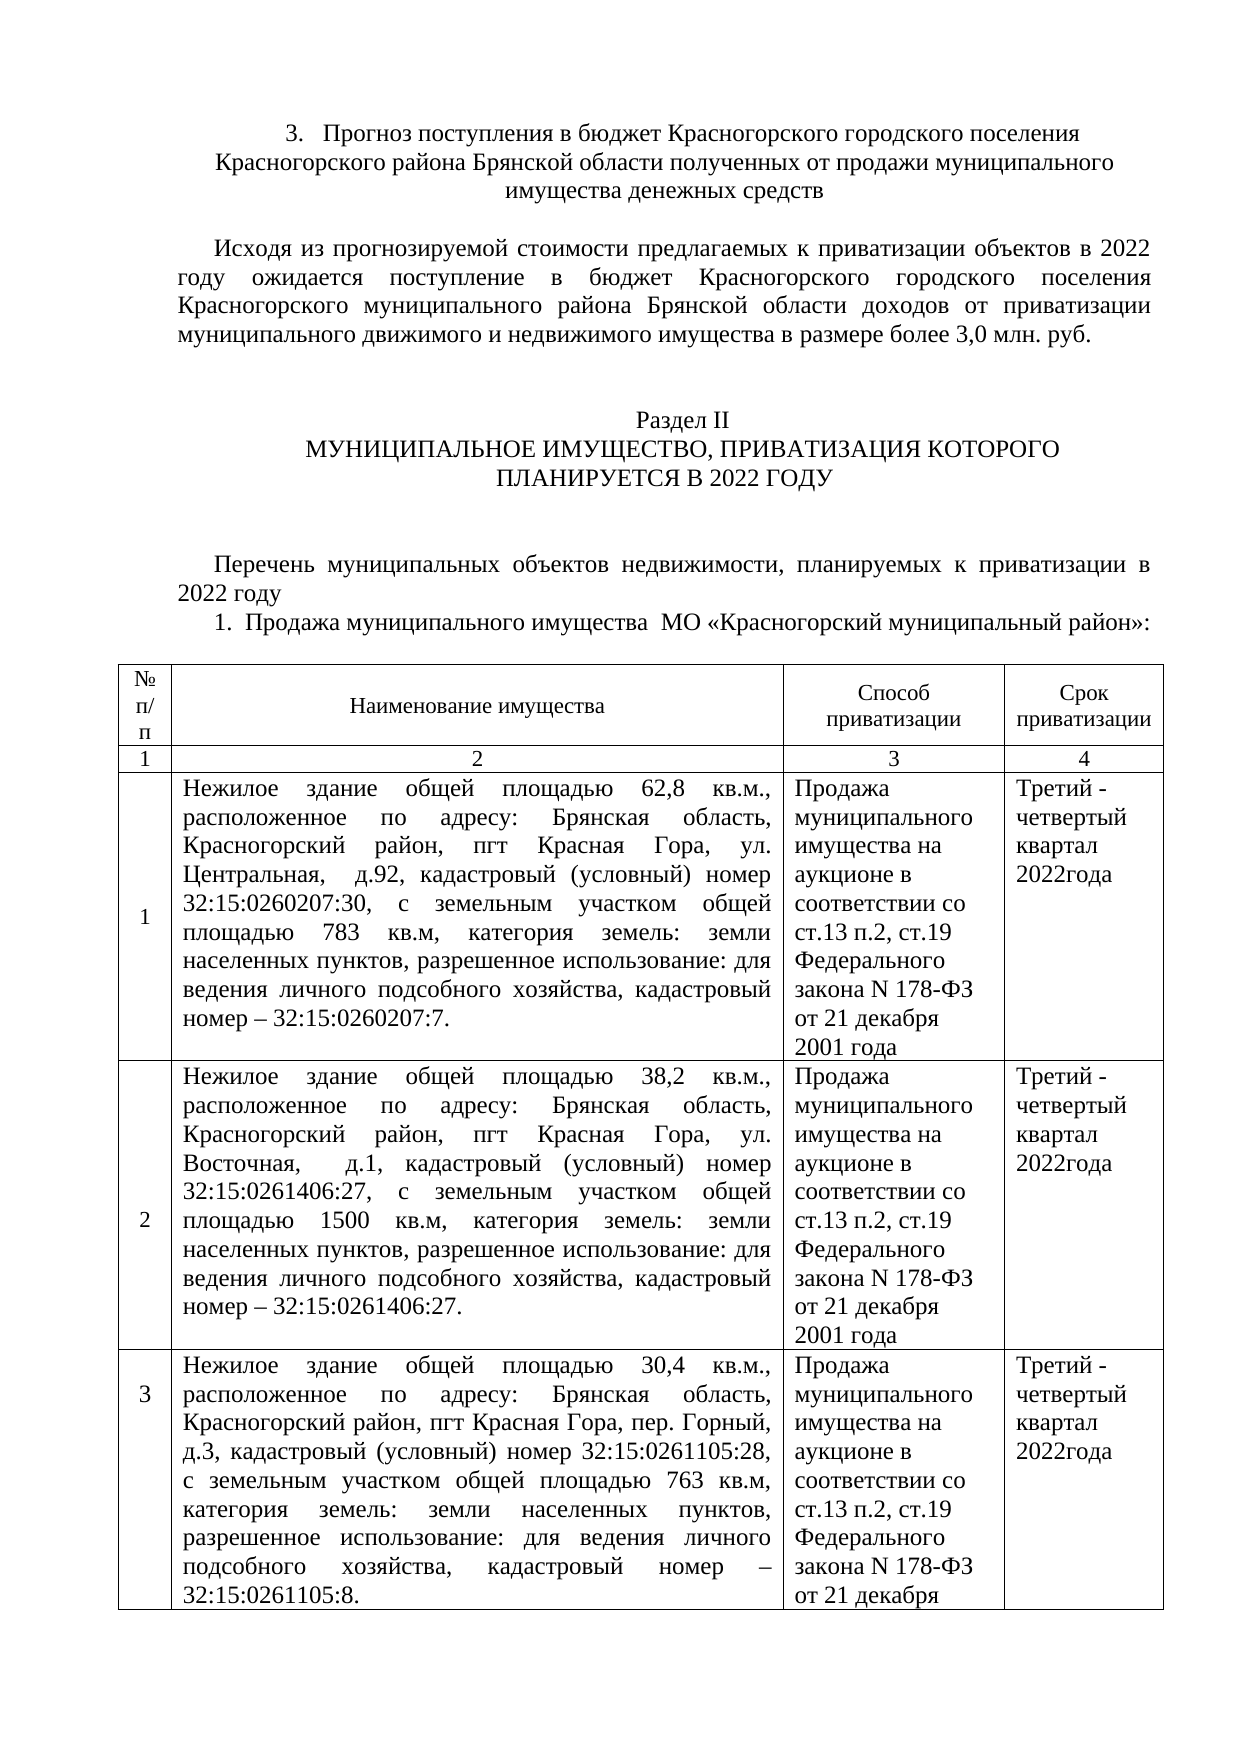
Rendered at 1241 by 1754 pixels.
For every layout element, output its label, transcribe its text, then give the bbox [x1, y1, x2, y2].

table_cell Продажа муниципального имущества на аукционе в соответствии со ст.13 п.2, ст.19 Федерального закона N 178-ФЗ от 21 декабря 2001 года [784, 1061, 1004, 1349]
table_cell 2 [172, 746, 783, 772]
table_cell Третий - четвертый квартал 2022года [1005, 1061, 1163, 1349]
table_header № п/п [119, 665, 171, 744]
text 1. Продажа муниципального имущества МО «Красногорский муниципальный район»: [177, 607, 1152, 636]
text Перечень муниципальных объектов недвижимости, планируемых к приватизации в 2022 году [177, 549, 1152, 607]
table_cell 2 [119, 1061, 171, 1349]
table_cell 4 [1005, 746, 1163, 772]
table_cell Нежилое здание общей площадью 62,8 кв.м., расположенное по адресу: Брянская область, Красногорский район, пгт Красная Гора, ул. Центральная, д.92, кадастровый (условный) номер 32:15:0260207:30, с земельным участком общей площадью 783 кв.м, категория земель: земли населенных пунктов, разрешенное использование: для ведения личного подсобного хозяйства, кадастровый номер – 32:15:0260207:7. [172, 773, 783, 1060]
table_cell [1005, 1350, 1163, 1609]
table_cell 3 [119, 1350, 171, 1609]
table_cell 3 [784, 746, 1004, 772]
table_cell Нежилое здание общей площадью 38,2 кв.м., расположенное по адресу: Брянская область, Красногорский район, пгт Красная Гора, ул. Восточная, д.1, кадастровый (условный) номер 32:15:0261406:27, с земельным участком общей площадью 1500 кв.м, категория земель: земли населенных пунктов, разрешенное использование: для ведения личного подсобного хозяйства, кадастровый номер – 32:15:0261406:27. [172, 1061, 783, 1349]
text Исходя из прогнозируемой стоимости предлагаемых к приватизации объектов в 2022 году ожидается поступление в бюджет Красногорского городского поселения Красногорского муниципального района Брянской области доходов от приватизации муниципального движимого и недвижимого имущества в размере более 3,0 млн. руб. [177, 233, 1152, 348]
table_cell 1 [119, 746, 171, 772]
table_header Способ приватизации [784, 665, 1004, 744]
table_cell Третий - четвертый квартал 2022года [1005, 773, 1163, 1060]
text МУНИЦИПАЛЬНОЕ ИМУЩЕСТВО, ПРИВАТИЗАЦИЯ КОТОРОГО ПЛАНИРУЕТСЯ В 2022 ГОДУ [177, 434, 1152, 492]
list Прогноз поступления в бюджет Красногорского городского поселения Красногорского района Брянской области полученных от продажи муниципального имущества денежных средств [177, 118, 1152, 204]
table_cell Продажа муниципального имущества на аукционе в соответствии со ст.13 п.2, ст.19 Федерального закона N 178-ФЗ от 21 декабря 2001 года [784, 773, 1004, 1060]
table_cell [784, 1350, 1004, 1609]
table_cell 1 [119, 773, 171, 1060]
table_header Срок приватизации [1005, 665, 1163, 744]
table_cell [172, 1350, 783, 1609]
text Раздел II [177, 406, 1152, 434]
table_header Наименование имущества [172, 665, 783, 744]
